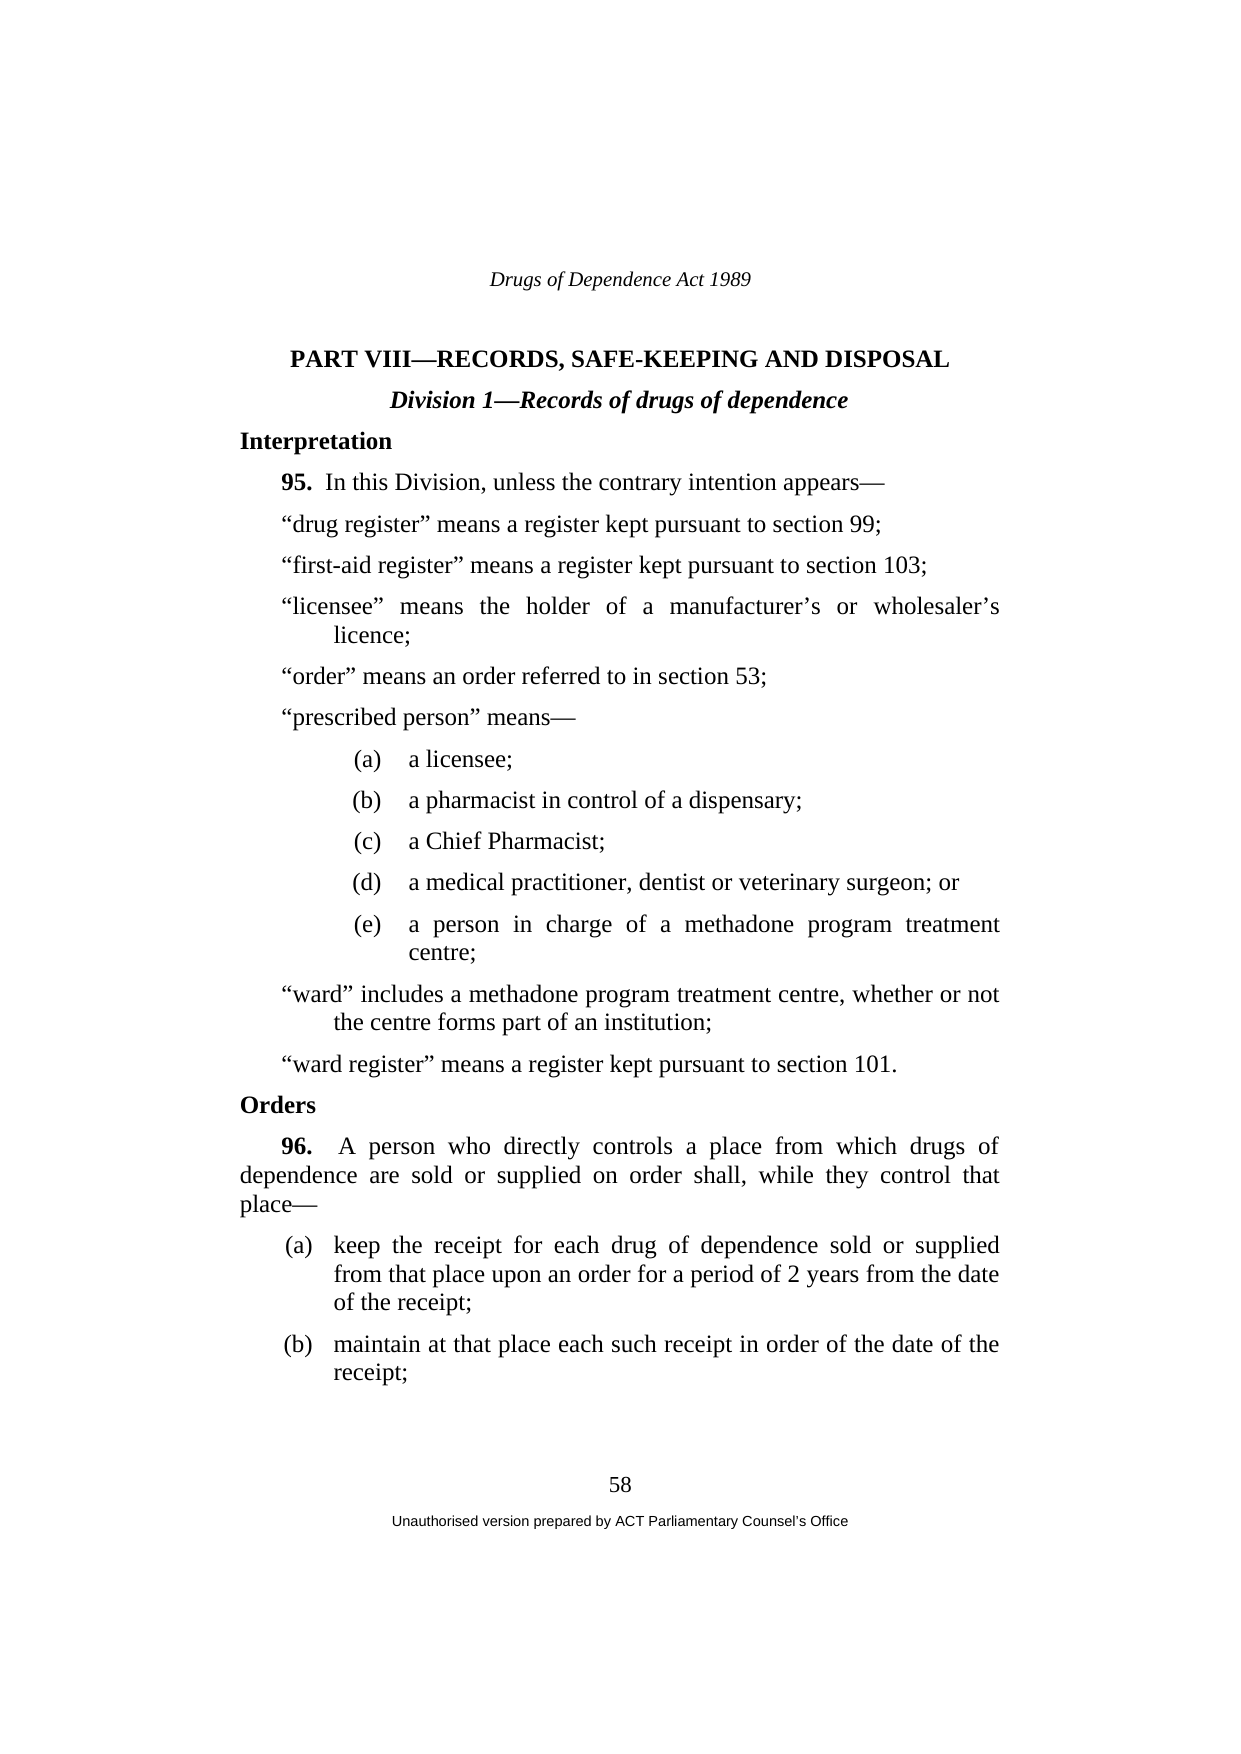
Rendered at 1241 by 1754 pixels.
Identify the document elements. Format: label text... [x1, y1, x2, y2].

text (a) keep the receipt for each drug of dependence sold or supplied from that place upon an order for a period of 2 years from the date of the receipt; [239, 1230, 1001, 1316]
text 96. A person who directly controls a place from which drugs of dependence are sold or supplied on order shall, while they control that place— [239, 1131, 1001, 1217]
text (c) a Chief Pharmacist; [239, 826, 1001, 855]
text “order” means an order referred to in section 53; [281, 661, 1001, 690]
text “prescribed person” means— [281, 702, 1001, 731]
text (b) maintain at that place each such receipt in order of the date of the receipt; [239, 1329, 1001, 1386]
text “licensee” means the holder of a manufacturer’s or wholesaler’s licence; [281, 591, 1001, 649]
text (d) a medical practitioner, dentist or veterinary surgeon; or [239, 867, 1001, 896]
subtitle part VIII—Records, Safe-keeping And Disposal [239, 344, 1001, 372]
subtitle Orders [239, 1090, 1001, 1119]
subtitle Division 1—Records of drugs of dependence [239, 385, 1001, 414]
text “drug register” means a register kept pursuant to section 99; [281, 509, 1001, 537]
text “ward” includes a methadone program treatment centre, whether or not the centre forms part of an institution; [281, 979, 1001, 1036]
text “first-aid register” means a register kept pursuant to section 103; [281, 550, 1001, 579]
subtitle Interpretation [239, 426, 1001, 455]
text (b) a pharmacist in control of a dispensary; [239, 785, 1001, 814]
text (e) a person in charge of a methadone program treatment centre; [239, 909, 1001, 966]
text (a) a licensee; [239, 744, 1001, 772]
text 95. In this Division, unless the contrary intention appears— [239, 467, 1001, 496]
text “ward register” means a register kept pursuant to section 101. [281, 1049, 1001, 1077]
